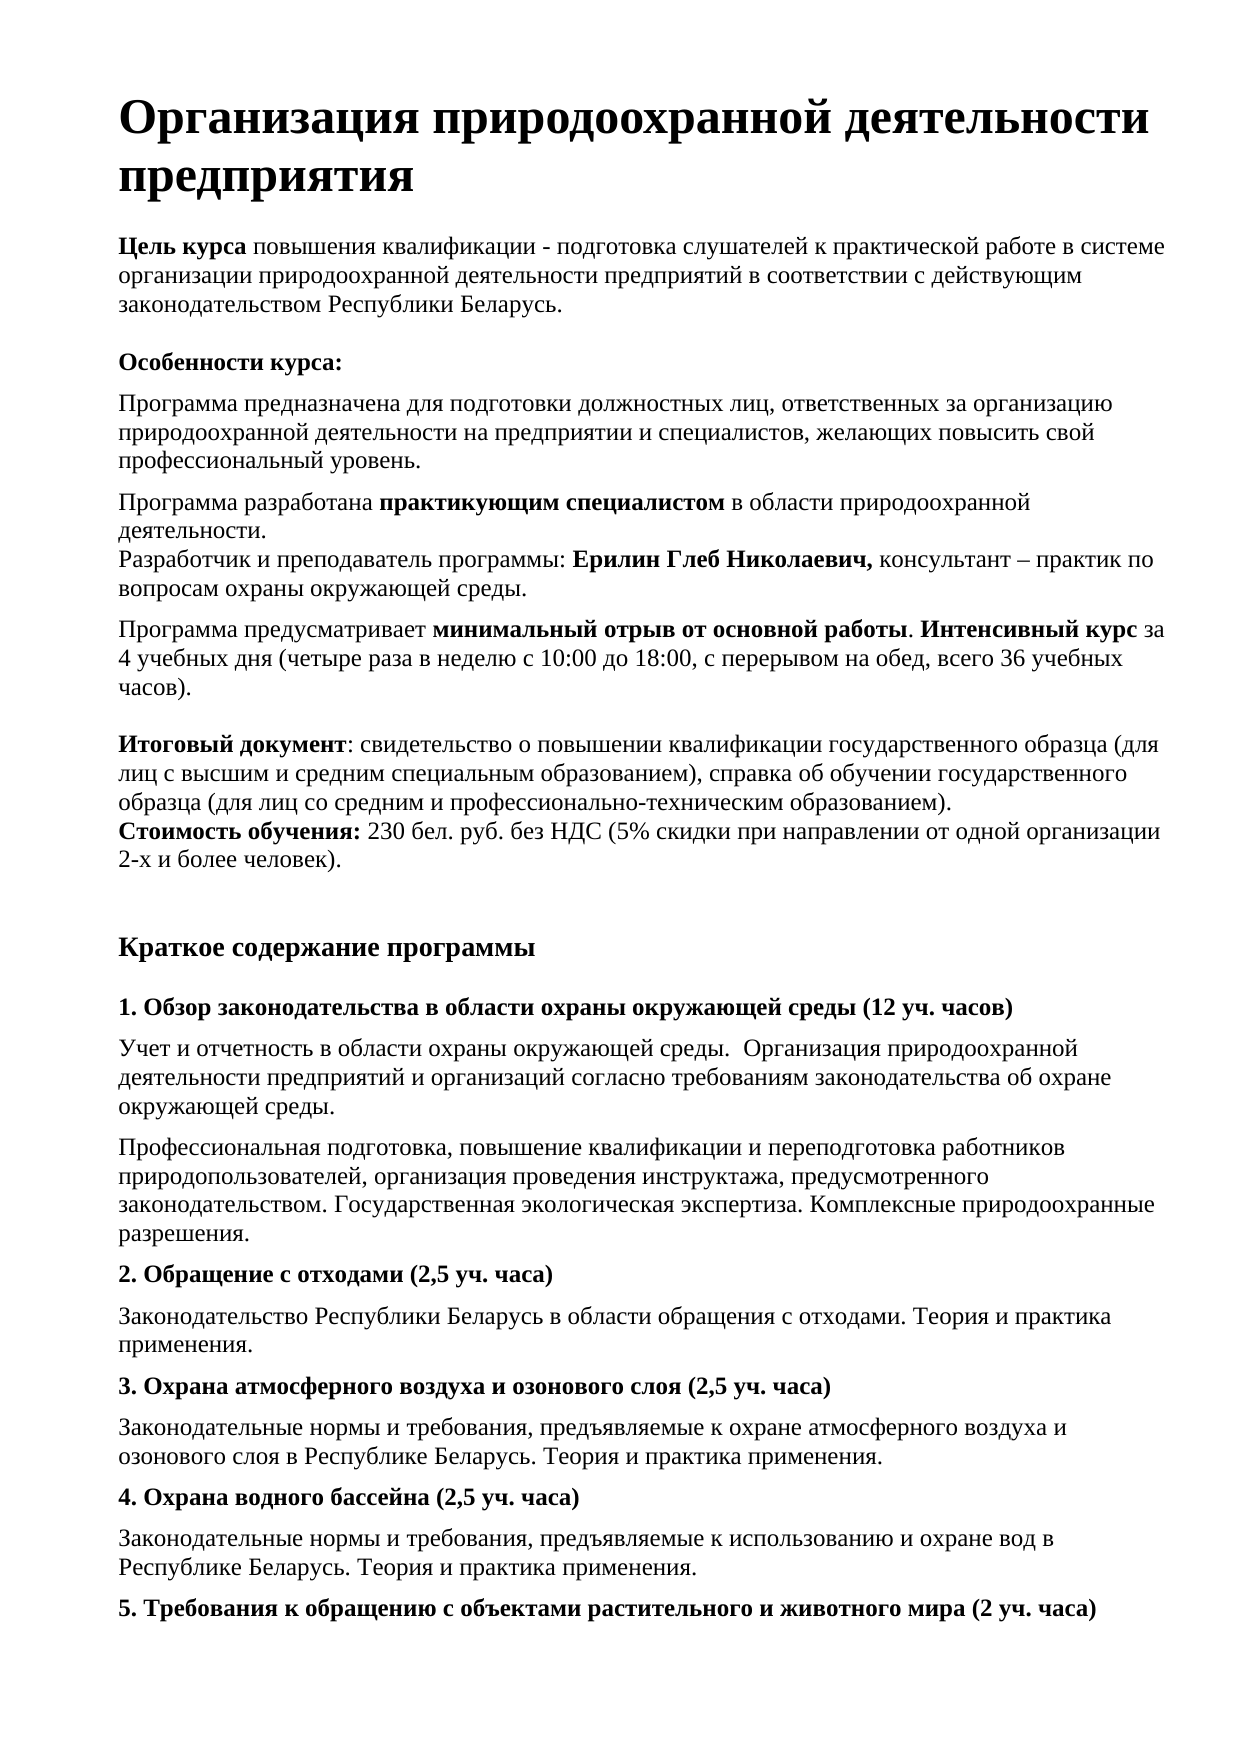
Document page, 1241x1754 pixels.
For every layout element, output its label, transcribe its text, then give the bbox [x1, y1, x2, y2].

text Программа предназначена для подготовки должностных лиц, ответственных за организацию природоохранной деятельности на предприятии и специалистов, желающих повысить свой профессиональный уровень. [118, 388, 1181, 474]
text Учет и отчетность в области охраны окружающей среды. Организация природоохранной деятельности предприятий и организаций согласно требованиям законодательства об охране окружающей среды. [118, 1033, 1181, 1119]
text Краткое содержание программы [118, 931, 1181, 963]
text Итоговый документ: свидетельство о повышении квалификации государственного образца (для лиц с высшим и средним специальным образованием), справка об обучении государственного образца (для лиц со средним и профессионально-техническим образованием). Стоимость обучения: 230 бел. руб. без НДС (5% скидки при направлении от одной организации 2-х и более человек). [118, 729, 1181, 901]
text Особенности курса: [118, 347, 1181, 375]
text Законодательные нормы и требования, предъявляемые к охране атмосферного воздуха и озонового слоя в Республике Беларусь. Теория и практика применения. [118, 1412, 1181, 1469]
text Цель курса повышения квалификации - подготовка слушателей к практической работе в системе организации природоохранной деятельности предприятий в соответствии с действующим законодательством Республики Беларусь. [118, 231, 1181, 317]
text Законодательство Республики Беларусь в области обращения с отходами. Теория и практика применения. [118, 1301, 1181, 1358]
text 5. Требования к обращению с объектами растительного и животного мира (2 уч. часа) [118, 1593, 1181, 1622]
text Профессиональная подготовка, повышение квалификации и переподготовка работников природопользователей, организация проведения инструктажа, предусмотренного законодательством. Государственная экологическая экспертиза. Комплексные природоохранные разрешения. [118, 1132, 1181, 1247]
text Программа предусматривает минимальный отрыв от основной работы. Интенсивный курс за 4 учебных дня (четыре раза в неделю с 10:00 до 18:00, с перерывом на обед, всего 36 учебных часов). [118, 614, 1181, 700]
text 4. Охрана водного бассейна (2,5 уч. часа) [118, 1482, 1181, 1511]
text Законодательные нормы и требования, предъявляемые к использованию и охране вод в Республике Беларусь. Теория и практика применения. [118, 1523, 1181, 1581]
text Разработчик и преподаватель программы: Ерилин Глеб Николаевич, консультант – практик по вопросам охраны окружающей среды. [118, 544, 1181, 602]
text 1. Обзор законодательства в области охраны окружающей среды (12 уч. часов) [118, 992, 1181, 1021]
text Программа разработана практикующим специалистом в области природоохранной деятельности. [118, 487, 1181, 544]
text 3. Охрана атмосферного воздуха и озонового слоя (2,5 уч. часа) [118, 1371, 1181, 1399]
text Организация природоохранной деятельности предприятия [118, 87, 1181, 202]
text 2. Обращение с отходами (2,5 уч. часа) [118, 1259, 1181, 1288]
